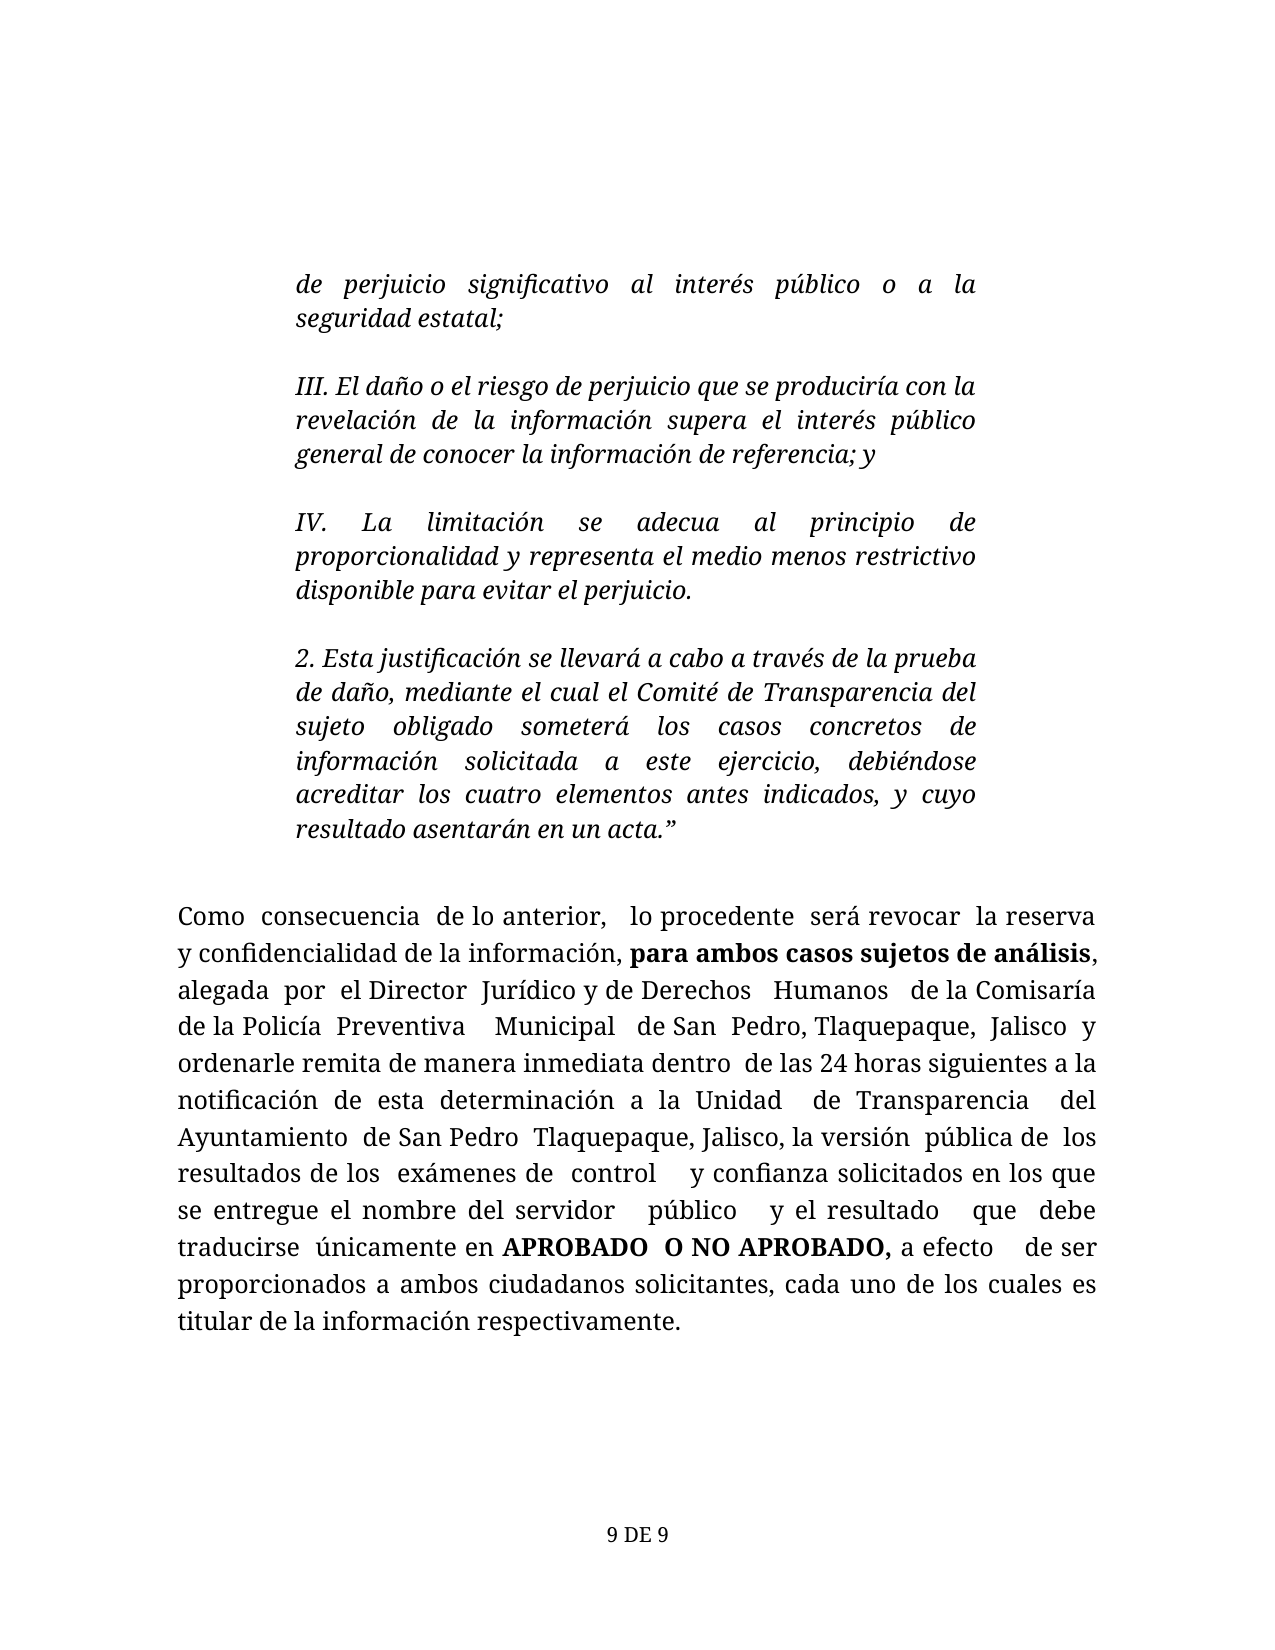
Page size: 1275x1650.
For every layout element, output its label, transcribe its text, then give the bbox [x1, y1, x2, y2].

text III. El daño o el riesgo de perjuicio que se produciría con la revelación de la información supera el interés público general de conocer la información de referencia; y [295, 368, 980, 471]
text 2. Esta justificación se llevará a cabo a través de la prueba de daño, mediante el cual el Comité de Transparencia del sujeto obligado someterá los casos concretos de información solicitada a este ejercicio, debiéndose acreditar los cuatro elementos antes indicados, y cuyo resultado asentarán en un acta.” [295, 641, 980, 845]
text Como consecuencia de lo anterior, lo procedente será revocar la reserva y confidencialidad de la información, para ambos casos sujetos de análisis, alegada por el Director Jurídico y de Derechos Humanos de la Comisaría de la Policía Preventiva Municipal de San Pedro, Tlaquepaque, Jalisco y ordenarle remita de manera inmediata dentro de las 24 horas siguientes a la notificación de esta determinación a la Unidad de Transparencia del Ayuntamiento de San Pedro Tlaquepaque, Jalisco, la versión pública de los resultados de los exámenes de control y confianza solicitados en los que se entregue el nombre del servidor público y el resultado que debe traducirse únicamente en APROBADO O NO APROBADO, a efecto de ser proporcionados a ambos ciudadanos solicitantes, cada uno de los cuales es titular de la información respectivamente. [177, 899, 1098, 1337]
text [295, 266, 980, 334]
text IV. La limitación se adecua al principio de proporcionalidad y representa el medio menos restrictivo disponible para evitar el perjuicio. [295, 505, 980, 607]
